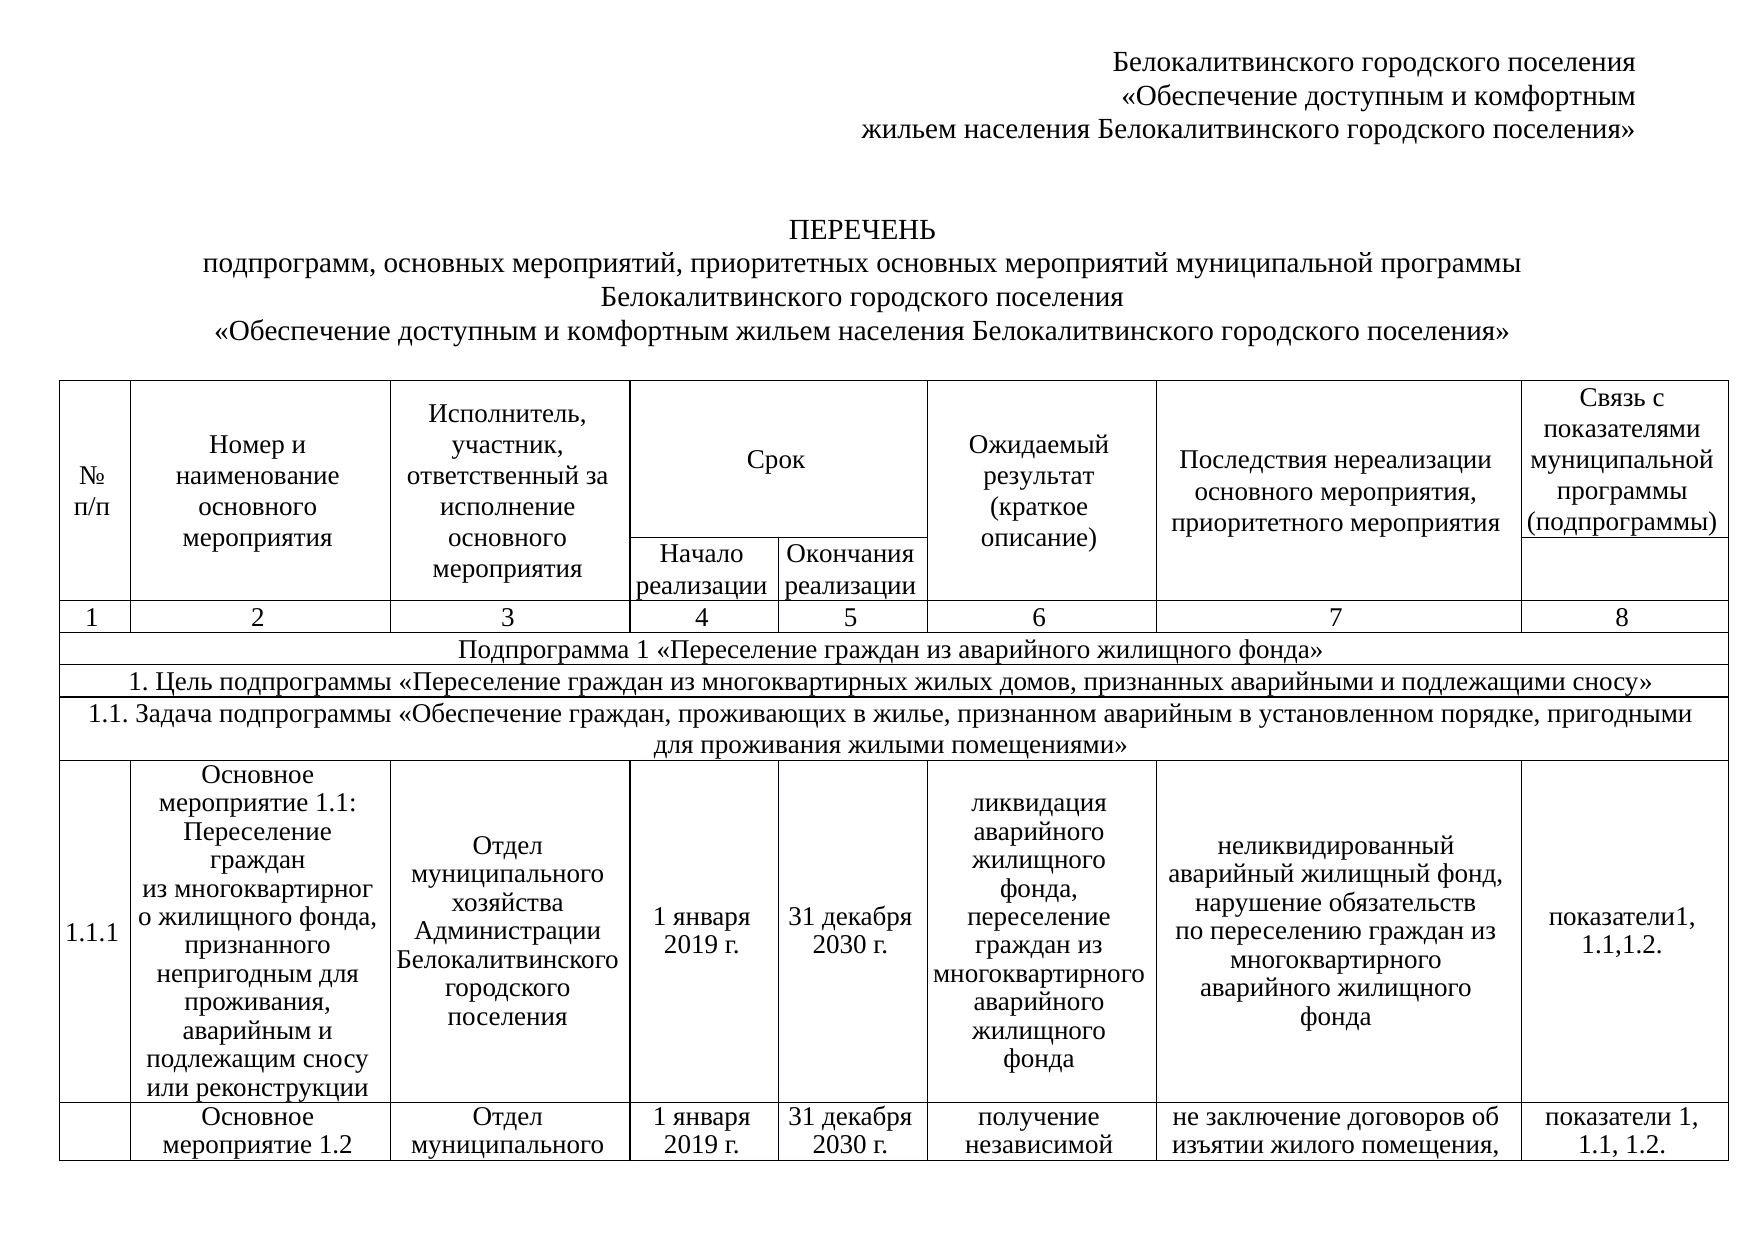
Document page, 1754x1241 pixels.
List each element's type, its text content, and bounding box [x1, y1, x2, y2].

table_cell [1522, 1103, 1728, 1160]
text Белокалитвинского городского поселения [89, 44, 1636, 78]
table_cell 1.1. Задача подпрограммы «Обеспечение граждан, проживающих в жилье, признанном аварийным в установленном порядке, пригодными для проживания жилыми помещениями» [60, 698, 1728, 760]
table_header Срок [631, 381, 927, 537]
text «Обеспечение доступным и комфортным [89, 78, 1636, 111]
table_cell 3 [391, 601, 629, 632]
table_cell Основное мероприятие 1.1: Переселение граждан из многоквартирного жилищного фонда, признанного непригодным для проживания, аварийным и подлежащим сносу или реконструкции [131, 761, 390, 1102]
table_header № п/п [60, 381, 130, 600]
table_cell 7 [1157, 601, 1521, 632]
table_cell 1 января 2019 г. [631, 1103, 778, 1160]
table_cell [1157, 1103, 1521, 1160]
text подпрограмм, основных мероприятий, приоритетных основных мероприятий муниципальной программы Белокалитвинского городского поселения [89, 246, 1636, 313]
table_cell 31 декабря 2030 г. [779, 1103, 927, 1160]
table_cell Начало реализации [631, 538, 778, 600]
table_cell Окончания реализации [779, 538, 927, 600]
table_cell 2 [131, 601, 390, 632]
table_header Номер и наименование основного мероприятия [131, 381, 390, 600]
table_cell 5 [779, 601, 927, 632]
table_cell [60, 1103, 130, 1160]
table_cell Отдел муниципального хозяйства Администрации Белокалитвинского городского поселения [391, 761, 629, 1102]
table_cell 6 [928, 601, 1156, 632]
table_cell [1522, 538, 1728, 600]
text ПЕРЕЧЕНЬ [89, 212, 1636, 246]
table_cell неликвидированный аварийный жилищный фонд, нарушение обязательств по переселению граждан из многоквартирного аварийного жилищного фонда [1157, 761, 1521, 1102]
table_cell показатели1, 1.1,1.2. [1522, 761, 1728, 1102]
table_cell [131, 1103, 390, 1160]
table_cell Подпрограмма 1 «Переселение граждан из аварийного жилищного фонда» [60, 633, 1728, 664]
table_cell 4 [631, 601, 778, 632]
text жильем населения Белокалитвинского городского поселения» [89, 111, 1636, 145]
table_header Связь с показателями муниципальной программы (подпрограммы) [1522, 381, 1728, 537]
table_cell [391, 1103, 629, 1160]
table_cell 1 [60, 601, 130, 632]
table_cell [928, 1103, 1156, 1160]
table_header Последствия нереализации основного мероприятия, приоритетного мероприятия [1157, 381, 1521, 600]
table_cell ликвидация аварийного жилищного фонда, переселение граждан из многоквартирного аварийного жилищного фонда [928, 761, 1156, 1102]
table_header Ожидаемый результат (краткое описание) [928, 381, 1156, 600]
table_cell 1.1.1 [60, 761, 130, 1102]
table_cell 31 декабря 2030 г. [779, 761, 927, 1102]
table_cell 1. Цель подпрограммы «Переселение граждан из многоквартирных жилых домов, признанных аварийными и подлежащими сносу» [60, 665, 1728, 696]
table_cell 8 [1522, 601, 1728, 632]
table_header Исполнитель, участник, ответственный за исполнение основного мероприятия [391, 381, 629, 600]
table_cell 1 января 2019 г. [631, 761, 778, 1102]
text «Обеспечение доступным и комфортным жильем населения Белокалитвинского городского поселения» [89, 313, 1636, 346]
